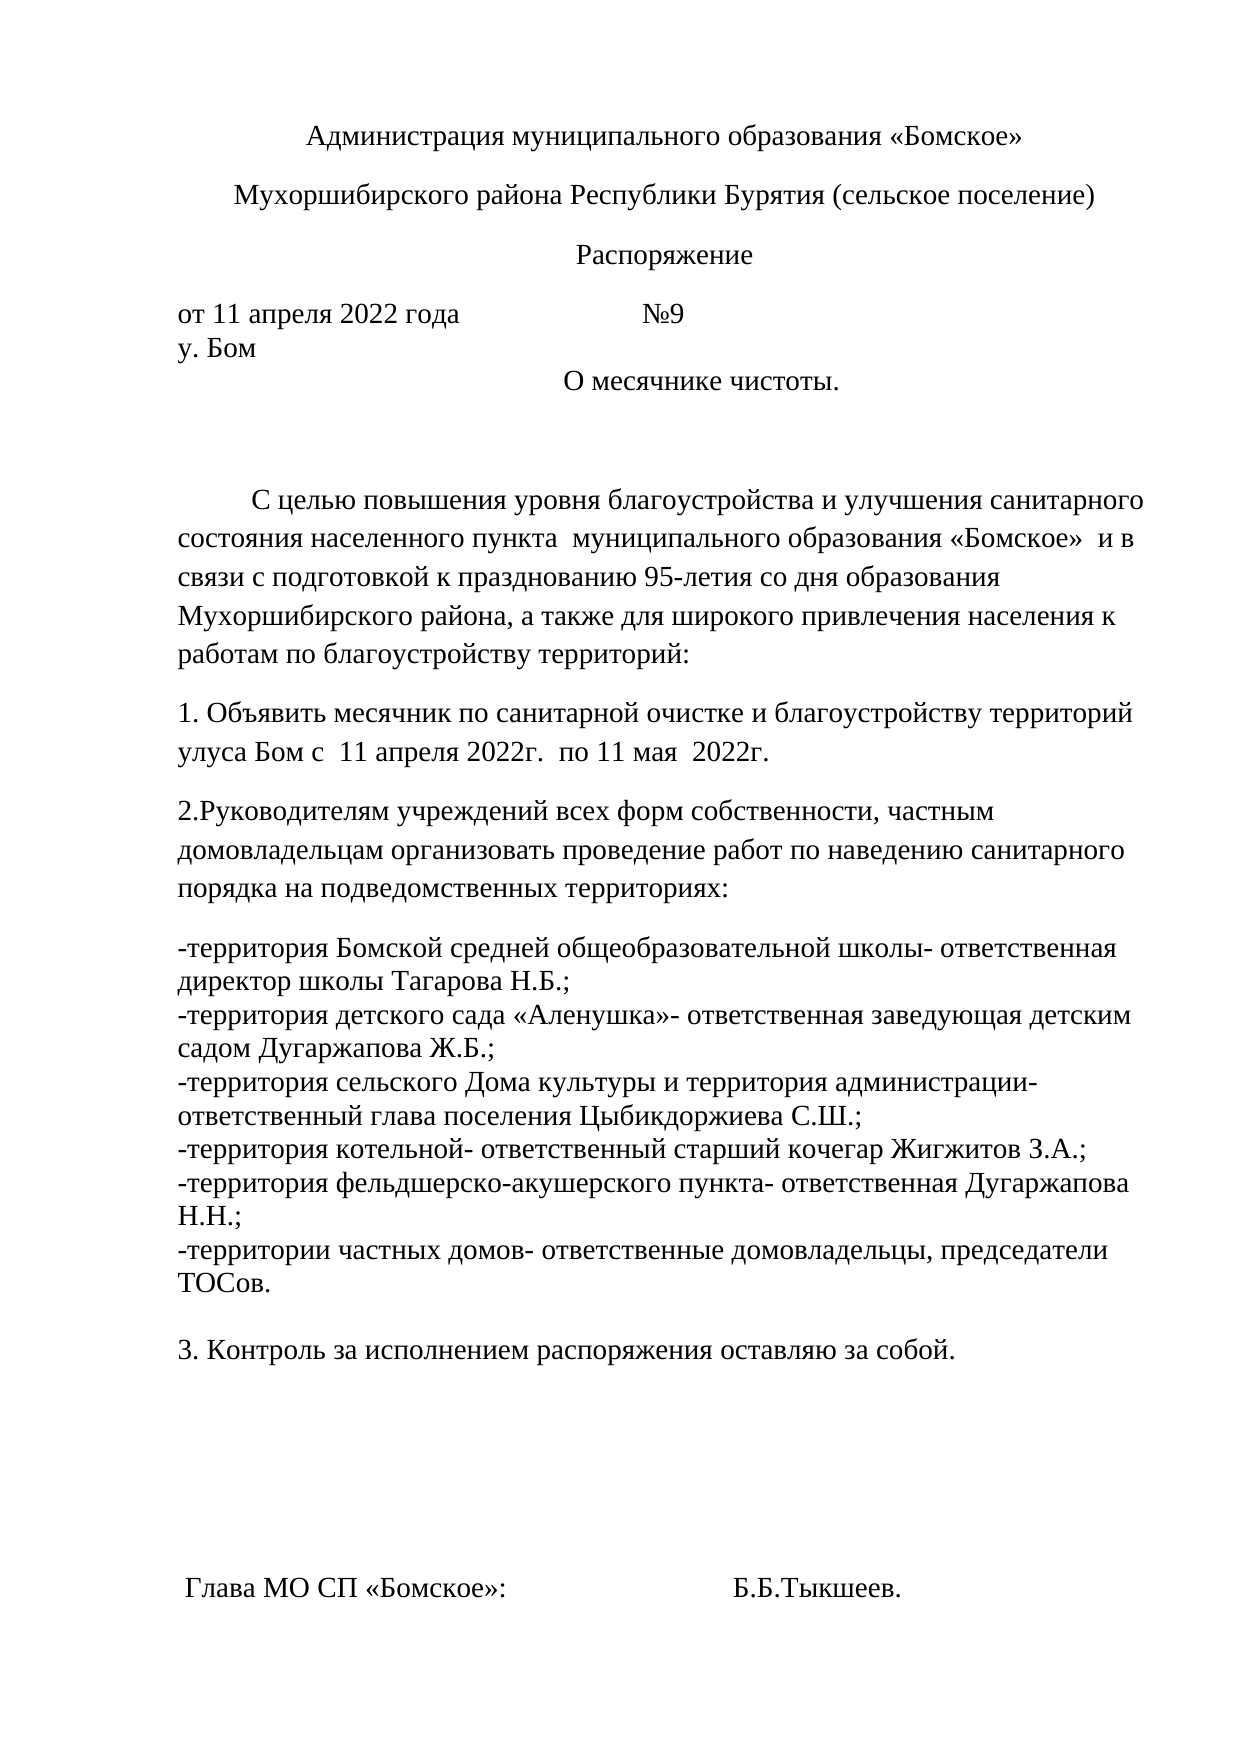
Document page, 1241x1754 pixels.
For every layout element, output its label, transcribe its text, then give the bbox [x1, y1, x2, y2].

text 3. Контроль за исполнением распоряжения оставляю за собой. [177, 1332, 1152, 1366]
text Распоряжение [177, 237, 1152, 270]
text С целью повышения уровня благоустройства и улучшения санитарного состояния населенного пункта муниципального образования «Бомское» и в связи с подготовкой к празднованию 95-летия со дня образования Мухоршибирского района, а также для широкого привлечения населения к работам по благоустройству территорий: [177, 482, 1152, 670]
text от 11 апреля 2022 года №9 [177, 296, 1152, 330]
text 1. Объявить месячник по санитарной очистке и благоустройству территорий улуса Бом с 11 апреля 2022г. по 11 мая 2022г. [177, 696, 1152, 768]
text Мухоршибирского района Республики Бурятия (сельское поселение) [177, 177, 1152, 211]
text -территория Бомской средней общеобразовательной школы- ответственная директор школы Тагарова Н.Б.; [177, 930, 1152, 997]
text -территории частных домов- ответственные домовладельцы, председатели ТОСов. [177, 1232, 1152, 1299]
text Администрация муниципального образования «Бомское» [177, 118, 1152, 152]
text -территория детского сада «Аленушка»- ответственная заведующая детским садом Дугаржапова Ж.Б.; [177, 997, 1152, 1064]
text -территория котельной- ответственный старший кочегар Жигжитов З.А.; [177, 1131, 1152, 1165]
text О месячнике чистоты. [177, 363, 1152, 397]
text у. Бом [177, 330, 1152, 363]
text -территория сельского Дома культуры и территория администрации- ответственный глава поселения Цыбикдоржиева С.Ш.; [177, 1064, 1152, 1131]
text 2.Руководителям учреждений всех форм собственности, частным домовладельцам организовать проведение работ по наведению санитарного порядка на подведомственных территориях: [177, 793, 1152, 904]
text Глава МО СП «Бомское»: Б.Б.Тыкшеев. [177, 1570, 1152, 1603]
text -территория фельдшерско-акушерского пункта- ответственная Дугаржапова Н.Н.; [177, 1165, 1152, 1232]
